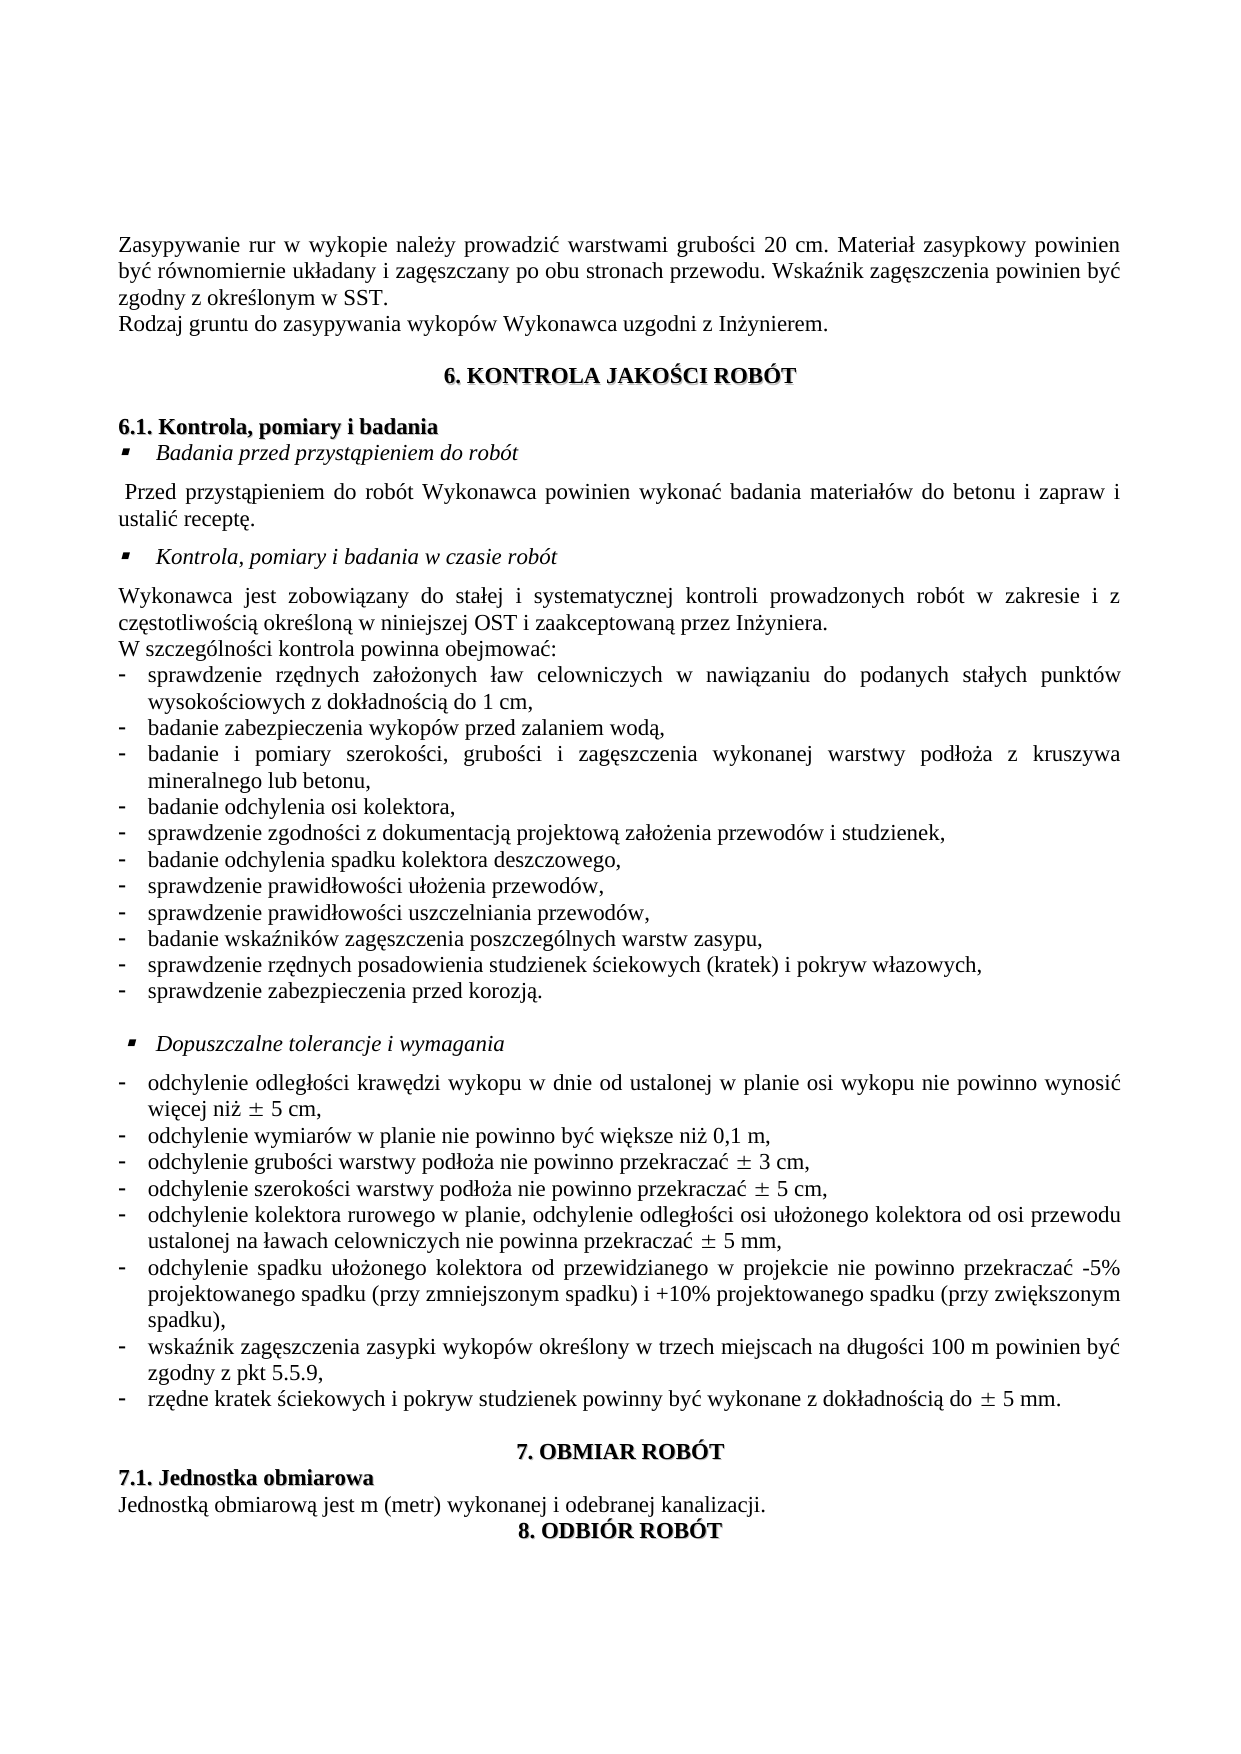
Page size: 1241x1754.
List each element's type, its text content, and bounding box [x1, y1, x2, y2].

list badanie wskaźników zagęszczenia poszczególnych warstw zasypu, [118, 925, 1122, 951]
list Badania przed przystąpieniem do robót [118, 439, 1122, 466]
list odchylenie spadku ułożonego kolektora od przewidzianego w projekcie nie powinno przekraczać -5% projektowanego spadku (przy zmniejszonym spadku) i +10% projektowanego spadku (przy zwiększonym spadku), [118, 1254, 1122, 1333]
subtitle 6.1. Kontrola, pomiary i badania [118, 413, 1122, 439]
list badanie i pomiary szerokości, grubości i zagęszczenia wykonanej warstwy podłoża z kruszywa mineralnego lub betonu, [118, 740, 1122, 793]
list rzędne kratek ściekowych i pokryw studzienek powinny być wykonane z dokładnością do . [118, 1385, 1122, 1412]
text W szczególności kontrola powinna obejmować: [118, 635, 1122, 661]
list sprawdzenie zgodności z dokumentacją projektową założenia przewodów i studzienek, [118, 819, 1122, 846]
subtitle 8. ODBIÓR ROBÓT [118, 1517, 1122, 1543]
list badanie odchylenia spadku kolektora deszczowego, [118, 846, 1122, 872]
text Wykonawca jest zobowiązany do stałej i systematycznej kontroli prowadzonych robót w zakresie i z częstotliwością określoną w niniejszej OST i zaakceptowaną przez Inżyniera. [118, 582, 1122, 635]
list sprawdzenie prawidłowości uszczelniania przewodów, [118, 898, 1122, 925]
list wskaźnik zagęszczenia zasypki wykopów określony w trzech miejscach na długości powinien być zgodny z pkt 5.5.9, [118, 1333, 1122, 1385]
list badanie odchylenia osi kolektora, [118, 793, 1122, 819]
list badanie zabezpieczenia wykopów przed zalaniem wodą, [118, 714, 1122, 740]
list odchylenie odległości krawędzi wykopu w dnie od ustalonej w planie osi wykopu nie powinno wynosić więcej niż , [118, 1069, 1122, 1122]
list sprawdzenie rzędnych założonych ław celowniczych w nawiązaniu do podanych stałych punktów wysokościowych z dokładnością do , [118, 661, 1122, 714]
list Dopuszczalne tolerancje i wymagania [124, 1030, 1122, 1057]
list sprawdzenie rzędnych posadowienia studzienek ściekowych (kratek) i pokryw włazowych, [118, 951, 1122, 978]
list odchylenie kolektora rurowego w planie, odchylenie odległości osi ułożonego kolektora od osi przewodu ustalonej na ławach celowniczych nie powinna przekraczać , [118, 1201, 1122, 1254]
list odchylenie szerokości warstwy podłoża nie powinno przekraczać , [118, 1174, 1122, 1201]
subtitle 6. KONTROLA JAKOŚCI ROBÓT [118, 363, 1122, 389]
list sprawdzenie zabezpieczenia przed korozją. [118, 978, 1122, 1004]
text Jednostką obmiarową jest m (metr) wykonanej i odebranej kanalizacji. [118, 1491, 1122, 1517]
list odchylenie grubości warstwy podłoża nie powinno przekraczać , [118, 1148, 1122, 1174]
subtitle 7. OBMIAR ROBÓT [118, 1438, 1122, 1464]
text Przed przystąpieniem do robót Wykonawca powinien wykonać badania materiałów do betonu i zapraw i ustalić receptę. [118, 478, 1122, 531]
subtitle 7.1. Jednostka obmiarowa [118, 1464, 1122, 1491]
list Kontrola, pomiary i badania w czasie robót [118, 543, 1122, 570]
text Zasypywanie rur w wykopie należy prowadzić warstwami grubości . Materiał zasypkowy powinien być równomiernie układany i zagęszczany po obu stronach przewodu. Wskaźnik zagęszczenia powinien być zgodny z określonym w SST. [118, 231, 1122, 310]
list sprawdzenie prawidłowości ułożenia przewodów, [118, 872, 1122, 898]
list odchylenie wymiarów w planie nie powinno być większe niż , [118, 1122, 1122, 1148]
text Rodzaj gruntu do zasypywania wykopów Wykonawca uzgodni z Inżynierem. [118, 310, 1122, 336]
